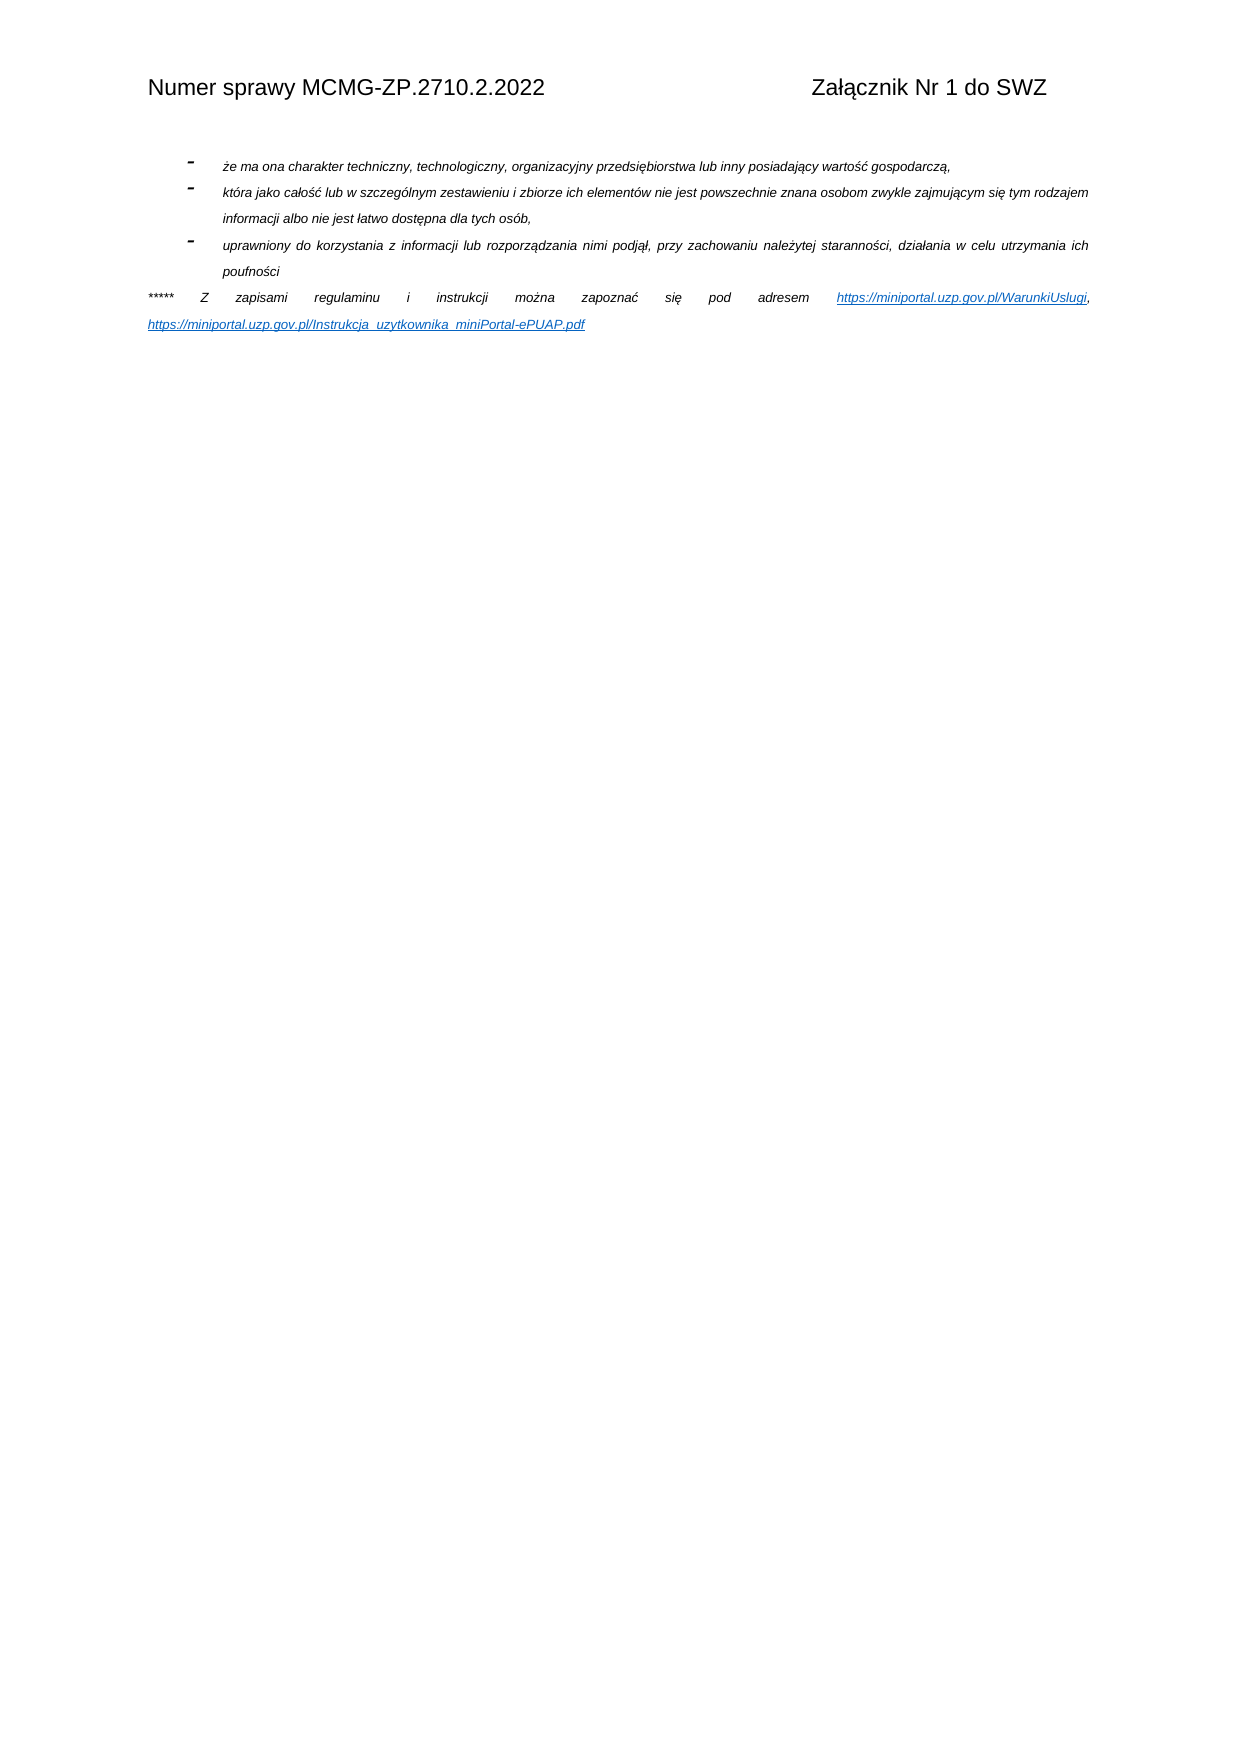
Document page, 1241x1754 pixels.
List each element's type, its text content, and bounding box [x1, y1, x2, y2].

list uprawniony do korzystania z informacji lub rozporządzania nimi podjął, przy zachowaniu należytej staranności, działania w celu utrzymania ich poufności [185, 227, 1093, 279]
list że ma ona charakter techniczny, technologiczny, organizacyjny przedsiębiorstwa lub inny posiadający wartość gospodarczą, [185, 148, 1093, 174]
text ***** Z zapisami regulaminu i instrukcji można zapoznać się pod adresem https://miniportal.uzp.gov.pl/WarunkiUslugi, https://miniportal.uzp.gov.pl/Instrukcja_uzytkownika_miniPortal-ePUAP.pdf [148, 279, 1093, 332]
list która jako całość lub w szczególnym zestawieniu i zbiorze ich elementów nie jest powszechnie znana osobom zwykle zajmującym się tym rodzajem informacji albo nie jest łatwo dostępna dla tych osób, [185, 174, 1093, 227]
